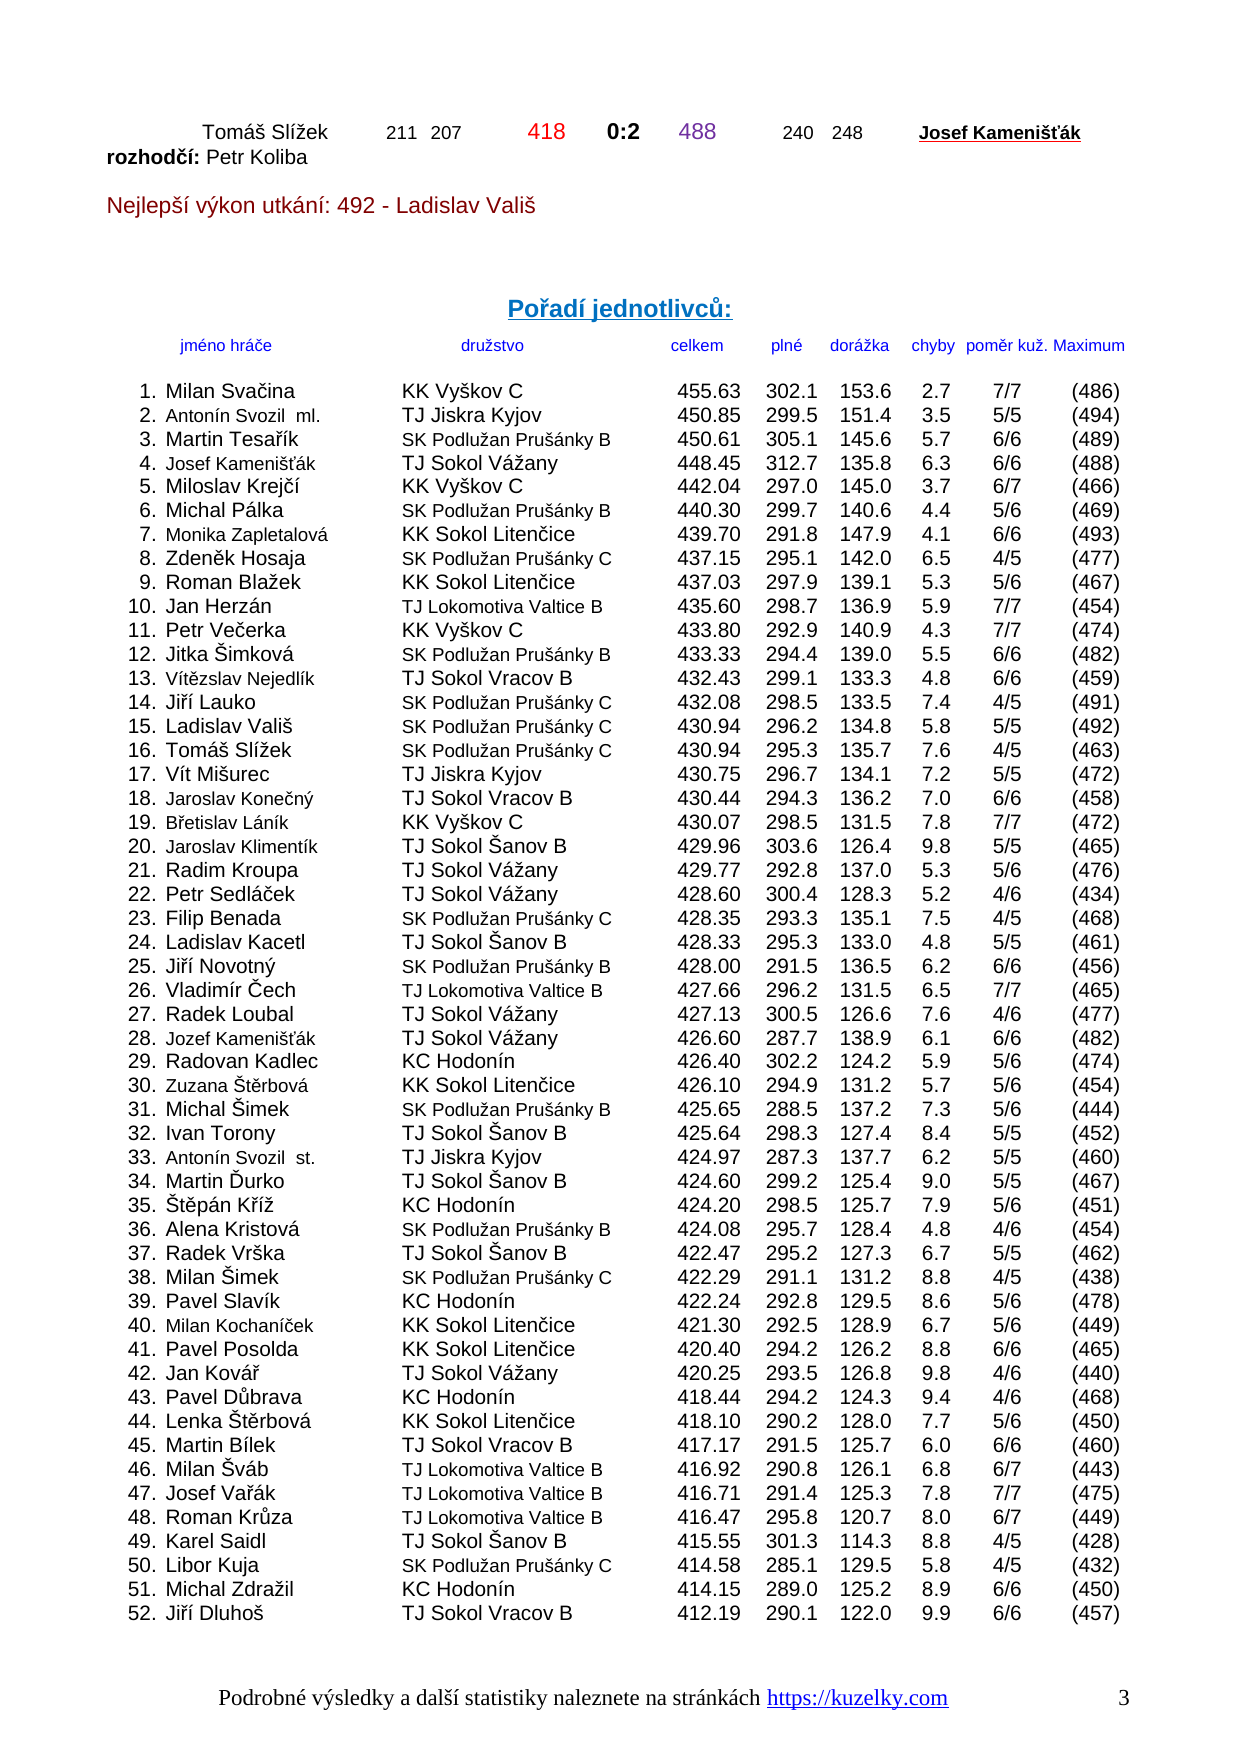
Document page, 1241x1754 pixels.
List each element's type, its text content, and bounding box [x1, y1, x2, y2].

text 43. Pavel Důbrava KC Hodonín 418.44 294.2 124.3 9.4 4/6 (468) [106, 1385, 1134, 1409]
text Pořadí jednotlivců: [94, 294, 1145, 323]
text 4. Josef Kamenišťák TJ Sokol Vážany 448.45 312.7 135.8 6.3 6/6 (488) [106, 450, 1134, 474]
text 38. Milan Šimek SK Podlužan Prušánky C 422.29 291.1 131.2 8.8 4/5 (438) [106, 1265, 1134, 1289]
text 1. Milan Svačina KK Vyškov C 455.63 302.1 153.6 2.7 7/7 (486) [106, 378, 1134, 402]
text 49. Karel Saidl TJ Sokol Šanov B 415.55 301.3 114.3 8.8 4/5 (428) [106, 1528, 1134, 1552]
text 45. Martin Bílek TJ Sokol Vracov B 417.17 291.5 125.7 6.0 6/6 (460) [106, 1433, 1134, 1457]
text 21. Radim Kroupa TJ Sokol Vážany 429.77 292.8 137.0 5.3 5/6 (476) [106, 858, 1134, 882]
text 13. Vítězslav Nejedlík TJ Sokol Vracov B 432.43 299.1 133.3 4.8 6/6 (459) [106, 666, 1134, 690]
text 25. Jiří Novotný SK Podlužan Prušánky B 428.00 291.5 136.5 6.2 6/6 (456) [106, 953, 1134, 977]
text 24. Ladislav Kacetl TJ Sokol Šanov B 428.33 295.3 133.0 4.8 5/5 (461) [106, 929, 1134, 953]
text 22. Petr Sedláček TJ Sokol Vážany 428.60 300.4 128.3 5.2 4/6 (434) [106, 882, 1134, 906]
text Nejlepší výkon utkání: 492 - Ladislav Vališ [106, 192, 1134, 219]
text 9. Roman Blažek KK Sokol Litenčice 437.03 297.9 139.1 5.3 5/6 (467) [106, 570, 1134, 594]
text 12. Jitka Šimková SK Podlužan Prušánky B 433.33 294.4 139.0 5.5 6/6 (482) [106, 642, 1134, 666]
text 5. Miloslav Krejčí KK Vyškov C 442.04 297.0 145.0 3.7 6/7 (466) [106, 474, 1134, 498]
text 35. Štěpán Kříž KC Hodonín 424.20 298.5 125.7 7.9 5/6 (451) [106, 1193, 1134, 1217]
text 51. Michal Zdražil KC Hodonín 414.15 289.0 125.2 8.9 6/6 (450) [106, 1576, 1134, 1600]
text 50. Libor Kuja SK Podlužan Prušánky C 414.58 285.1 129.5 5.8 4/5 (432) [106, 1552, 1134, 1576]
text 40. Milan Kochaníček KK Sokol Litenčice 421.30 292.5 128.9 6.7 5/6 (449) [106, 1313, 1134, 1337]
text 19. Břetislav Láník KK Vyškov C 430.07 298.5 131.5 7.8 7/7 (472) [106, 810, 1134, 834]
text 6. Michal Pálka SK Podlužan Prušánky B 440.30 299.7 140.6 4.4 5/6 (469) [106, 498, 1134, 522]
text 41. Pavel Posolda KK Sokol Litenčice 420.40 294.2 126.2 8.8 6/6 (465) [106, 1337, 1134, 1361]
text 3. Martin Tesařík SK Podlužan Prušánky B 450.61 305.1 145.6 5.7 6/6 (489) [106, 426, 1134, 450]
text 20. Jaroslav Klimentík TJ Sokol Šanov B 429.96 303.6 126.4 9.8 5/5 (465) [106, 834, 1134, 858]
text 39. Pavel Slavík KC Hodonín 422.24 292.8 129.5 8.6 5/6 (478) [106, 1289, 1134, 1313]
text 36. Alena Kristová SK Podlužan Prušánky B 424.08 295.7 128.4 4.8 4/6 (454) [106, 1217, 1134, 1241]
text 26. Vladimír Čech TJ Lokomotiva Valtice B 427.66 296.2 131.5 6.5 7/7 (465) [106, 977, 1134, 1001]
text 47. Josef Vařák TJ Lokomotiva Valtice B 416.71 291.4 125.3 7.8 7/7 (475) [106, 1481, 1134, 1504]
text 7. Monika Zapletalová KK Sokol Litenčice 439.70 291.8 147.9 4.1 6/6 (493) [106, 522, 1134, 546]
text 8. Zdeněk Hosaja SK Podlužan Prušánky C 437.15 295.1 142.0 6.5 4/5 (477) [106, 546, 1134, 570]
text 17. Vít Mišurec TJ Jiskra Kyjov 430.75 296.7 134.1 7.2 5/5 (472) [106, 762, 1134, 786]
text 10. Jan Herzán TJ Lokomotiva Valtice B 435.60 298.7 136.9 5.9 7/7 (454) [106, 594, 1134, 618]
text 11. Petr Večerka KK Vyškov C 433.80 292.9 140.9 4.3 7/7 (474) [106, 618, 1134, 642]
text 16. Tomáš Slížek SK Podlužan Prušánky C 430.94 295.3 135.7 7.6 4/5 (463) [106, 738, 1134, 762]
text 46. Milan Šváb TJ Lokomotiva Valtice B 416.92 290.8 126.1 6.8 6/7 (443) [106, 1457, 1134, 1481]
text 44. Lenka Štěrbová KK Sokol Litenčice 418.10 290.2 128.0 7.7 5/6 (450) [106, 1409, 1134, 1433]
text Tomáš Slížek 211 207 418 0:2 488 240 248 Josef Kamenišťák [106, 118, 1134, 144]
text 31. Michal Šimek SK Podlužan Prušánky B 425.65 288.5 137.2 7.3 5/6 (444) [106, 1097, 1134, 1121]
text jméno hráče družstvo celkem plné dorážka chyby poměr kuž. Maximum [106, 335, 1134, 354]
text 52. Jiří Dluhoš TJ Sokol Vracov B 412.19 290.1 122.0 9.9 6/6 (457) [106, 1600, 1134, 1624]
text 18. Jaroslav Konečný TJ Sokol Vracov B 430.44 294.3 136.2 7.0 6/6 (458) [106, 786, 1134, 810]
text 32. Ivan Torony TJ Sokol Šanov B 425.64 298.3 127.4 8.4 5/5 (452) [106, 1121, 1134, 1145]
text 30. Zuzana Štěrbová KK Sokol Litenčice 426.10 294.9 131.2 5.7 5/6 (454) [106, 1073, 1134, 1097]
text 2. Antonín Svozil ml. TJ Jiskra Kyjov 450.85 299.5 151.4 3.5 5/5 (494) [106, 402, 1134, 426]
text 42. Jan Kovář TJ Sokol Vážany 420.25 293.5 126.8 9.8 4/6 (440) [106, 1361, 1134, 1385]
text 48. Roman Krůza TJ Lokomotiva Valtice B 416.47 295.8 120.7 8.0 6/7 (449) [106, 1504, 1134, 1528]
text 29. Radovan Kadlec KC Hodonín 426.40 302.2 124.2 5.9 5/6 (474) [106, 1049, 1134, 1073]
text rozhodčí: Petr Koliba [106, 144, 1134, 168]
text 28. Jozef Kamenišťák TJ Sokol Vážany 426.60 287.7 138.9 6.1 6/6 (482) [106, 1025, 1134, 1049]
text 15. Ladislav Vališ SK Podlužan Prušánky C 430.94 296.2 134.8 5.8 5/5 (492) [106, 714, 1134, 738]
text 14. Jiří Lauko SK Podlužan Prušánky C 432.08 298.5 133.5 7.4 4/5 (491) [106, 690, 1134, 714]
text 33. Antonín Svozil st. TJ Jiskra Kyjov 424.97 287.3 137.7 6.2 5/5 (460) [106, 1145, 1134, 1169]
text 37. Radek Vrška TJ Sokol Šanov B 422.47 295.2 127.3 6.7 5/5 (462) [106, 1241, 1134, 1265]
text 27. Radek Loubal TJ Sokol Vážany 427.13 300.5 126.6 7.6 4/6 (477) [106, 1001, 1134, 1025]
text 23. Filip Benada SK Podlužan Prušánky C 428.35 293.3 135.1 7.5 4/5 (468) [106, 906, 1134, 929]
text 34. Martin Ďurko TJ Sokol Šanov B 424.60 299.2 125.4 9.0 5/5 (467) [106, 1169, 1134, 1193]
